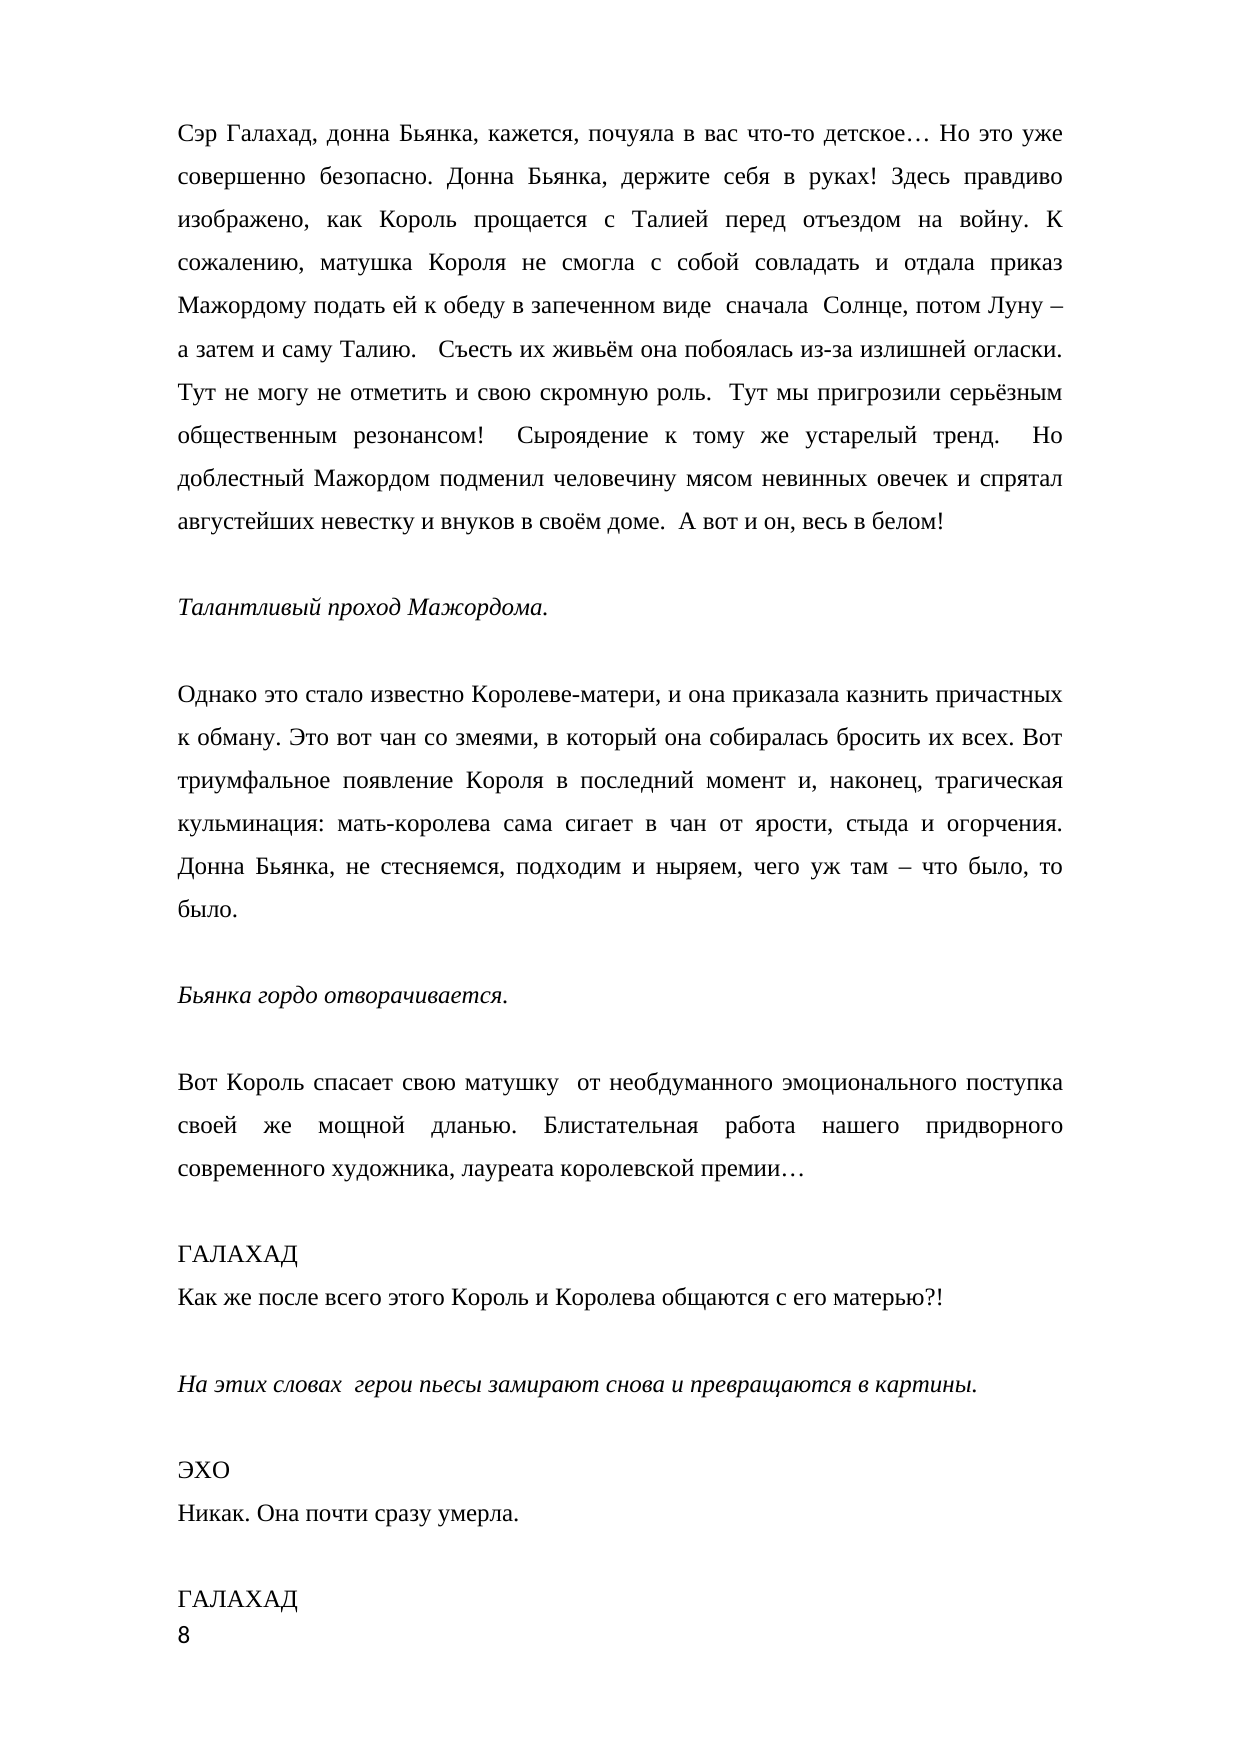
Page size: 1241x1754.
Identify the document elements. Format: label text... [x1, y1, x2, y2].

text Бьянка гордо отворачивается. [177, 981, 1064, 1009]
text ЭХО [177, 1455, 1064, 1484]
text Талантливый проход Мажордома. [177, 592, 1064, 621]
text На этих словах герои пьесы замирают снова и превращаются в картины. [177, 1369, 1064, 1397]
text Как же после всего этого Король и Королева общаются с его матерью?! [177, 1282, 1064, 1311]
text Сэр Галахад, донна Бьянка, кажется, почуяла в вас что-то детское… Но это уже совершенно безопасно. Донна Бьянка, держите себя в руках! Здесь правдиво изображено, как Король прощается с Талией перед отъездом на войну. К сожалению, матушка Короля не смогла с собой совладать и отдала приказ Мажордому подать ей к обеду в запеченном виде сначала Солнце, потом Луну – а затем и саму Талию. Съесть их живьём она побоялась из-за излишней огласки. Тут не могу не отметить и свою скромную роль. Тут мы пригрозили серьёзным общественным резонансом! Сыроядение к тому же устарелый тренд. Но доблестный Мажордом подменил человечину мясом невинных овечек и спрятал августейших невестку и внуков в своём доме. А вот и он, весь в белом! [177, 118, 1064, 535]
text ГАЛАХАД [177, 1239, 1064, 1268]
text Никак. Она почти сразу умерла. [177, 1498, 1064, 1527]
text Однако это стало известно Королеве-матери, и она приказала казнить причастных к обману. Это вот чан со змеями, в который она собиралась бросить их всех. Вот триумфальное появление Короля в последний момент и, наконец, трагическая кульминация: мать-королева сама сигает в чан от ярости, стыда и огорчения. Донна Бьянка, не стесняемся, подходим и ныряем, чего уж там – что было, то было. [177, 679, 1064, 923]
text Вот Король спасает свою матушку от необдуманного эмоционального поступка своей же мощной дланью. Блистательная работа нашего придворного современного художника, лауреата королевской премии… [177, 1067, 1064, 1182]
text ГАЛАХАД [177, 1584, 1064, 1613]
